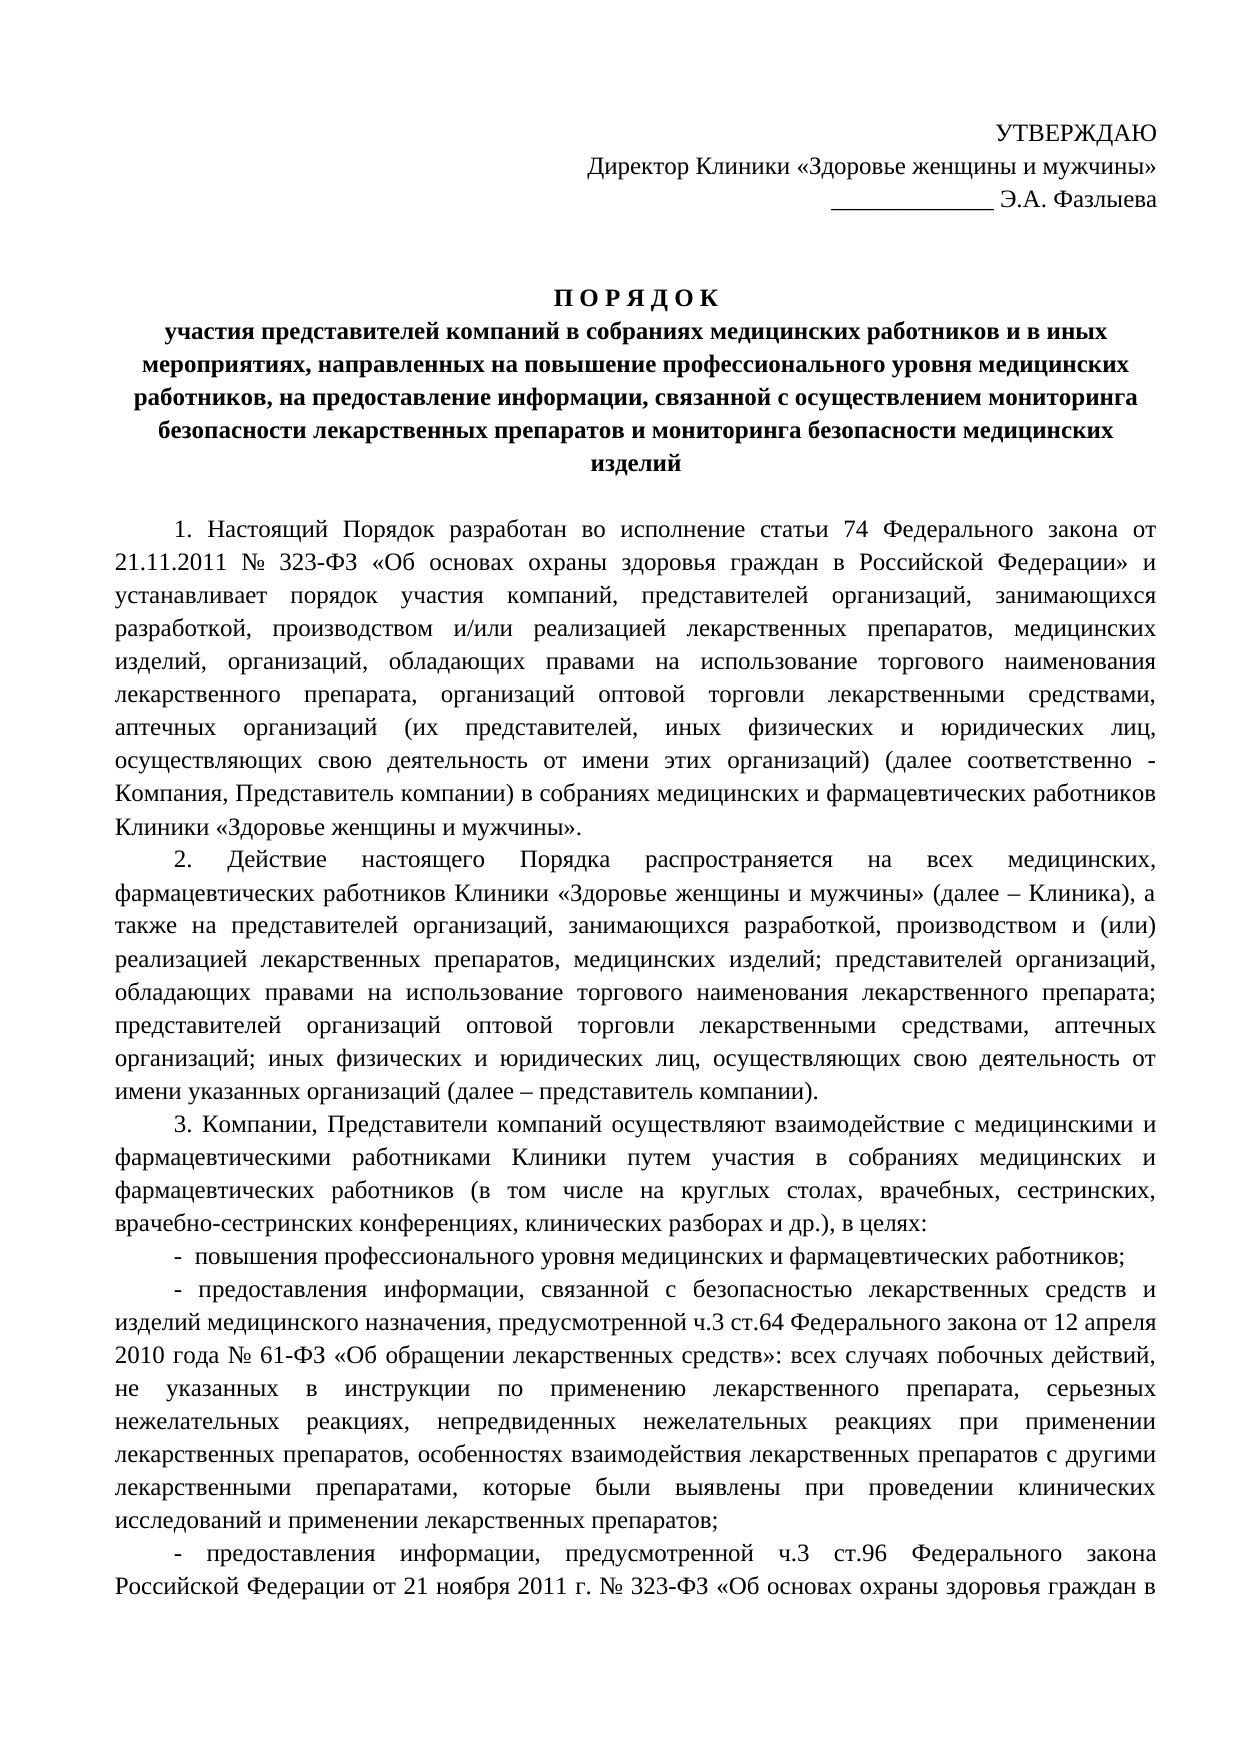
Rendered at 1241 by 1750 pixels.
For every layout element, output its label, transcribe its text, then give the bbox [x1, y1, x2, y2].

text 1. Настоящий Порядок разработан во исполнение статьи 74 Федерального закона от 21.11.2011 № 323-ФЗ «Об основах охраны здоровья граждан в Российской Федерации» и устанавливает порядок участия компаний, представителей организаций, занимающихся разработкой, производством и/или реализацией лекарственных препаратов, медицинских изделий, организаций, обладающих правами на использование торгового наименования лекарственного препарата, организаций оптовой торговли лекарственными средствами, аптечных организаций (их представителей, иных физических и юридических лиц, осуществляющих свою деятельность от имени этих организаций) (далее соответственно - Компания, Представитель компании) в собраниях медицинских и фармацевтических работников Клиники «Здоровье женщины и мужчины». [114, 514, 1157, 840]
text участия представителей компаний в собраниях медицинских работников и в иных мероприятиях, направленных на повышение профессионального уровня медицинских работников, на предоставление информации, связанной с осуществлением мониторинга безопасности лекарственных препаратов и мониторинга безопасности медицинских изделий [114, 316, 1157, 477]
text _____________ Э.А. Фазлыева [114, 184, 1157, 213]
text Директор Клиники «Здоровье женщины и мужчины» [114, 151, 1157, 180]
text П О Р Я Д О К [114, 283, 1157, 312]
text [114, 1538, 1157, 1600]
text - повышения профессионального уровня медицинских и фармацевтических работников; [114, 1241, 1157, 1269]
text 3. Компании, Представители компаний осуществляют взаимодействие с медицинскими и фармацевтическими работниками Клиники путем участия в собраниях медицинских и фармацевтических работников (в том числе на круглых столах, врачебных, сестринских, врачебно-сестринских конференциях, клинических разборах и др.), в целях: [114, 1109, 1157, 1237]
text 2. Действие настоящего Порядка распространяется на всех медицинских, фармацевтических работников Клиники «Здоровье женщины и мужчины» (далее – Клиника), а также на представителей организаций, занимающихся разработкой, производством и (или) реализацией лекарственных препаратов, медицинских изделий; представителей организаций, обладающих правами на использование торгового наименования лекарственного препарата; представителей организаций оптовой торговли лекарственными средствами, аптечных организаций; иных физических и юридических лиц, осуществляющих свою деятельность от имени указанных организаций (далее – представитель компании). [114, 844, 1157, 1104]
text - предоставления информации, связанной с безопасностью лекарственных средств и изделий медицинского назначения, предусмотренной ч.3 ст.64 Федерального закона от 12 апреля 2010 года № 61-ФЗ «Об обращении лекарственных средств»: всех случаях побочных действий, не указанных в инструкции по применению лекарственного препарата, серьезных нежелательных реакциях, непредвиденных нежелательных реакциях при применении лекарственных препаратов, особенностях взаимодействия лекарственных препаратов с другими лекарственными препаратами, которые были выявлены при проведении клинических исследований и применении лекарственных препаратов; [114, 1274, 1157, 1534]
text УТВЕРЖДАЮ [114, 118, 1157, 147]
